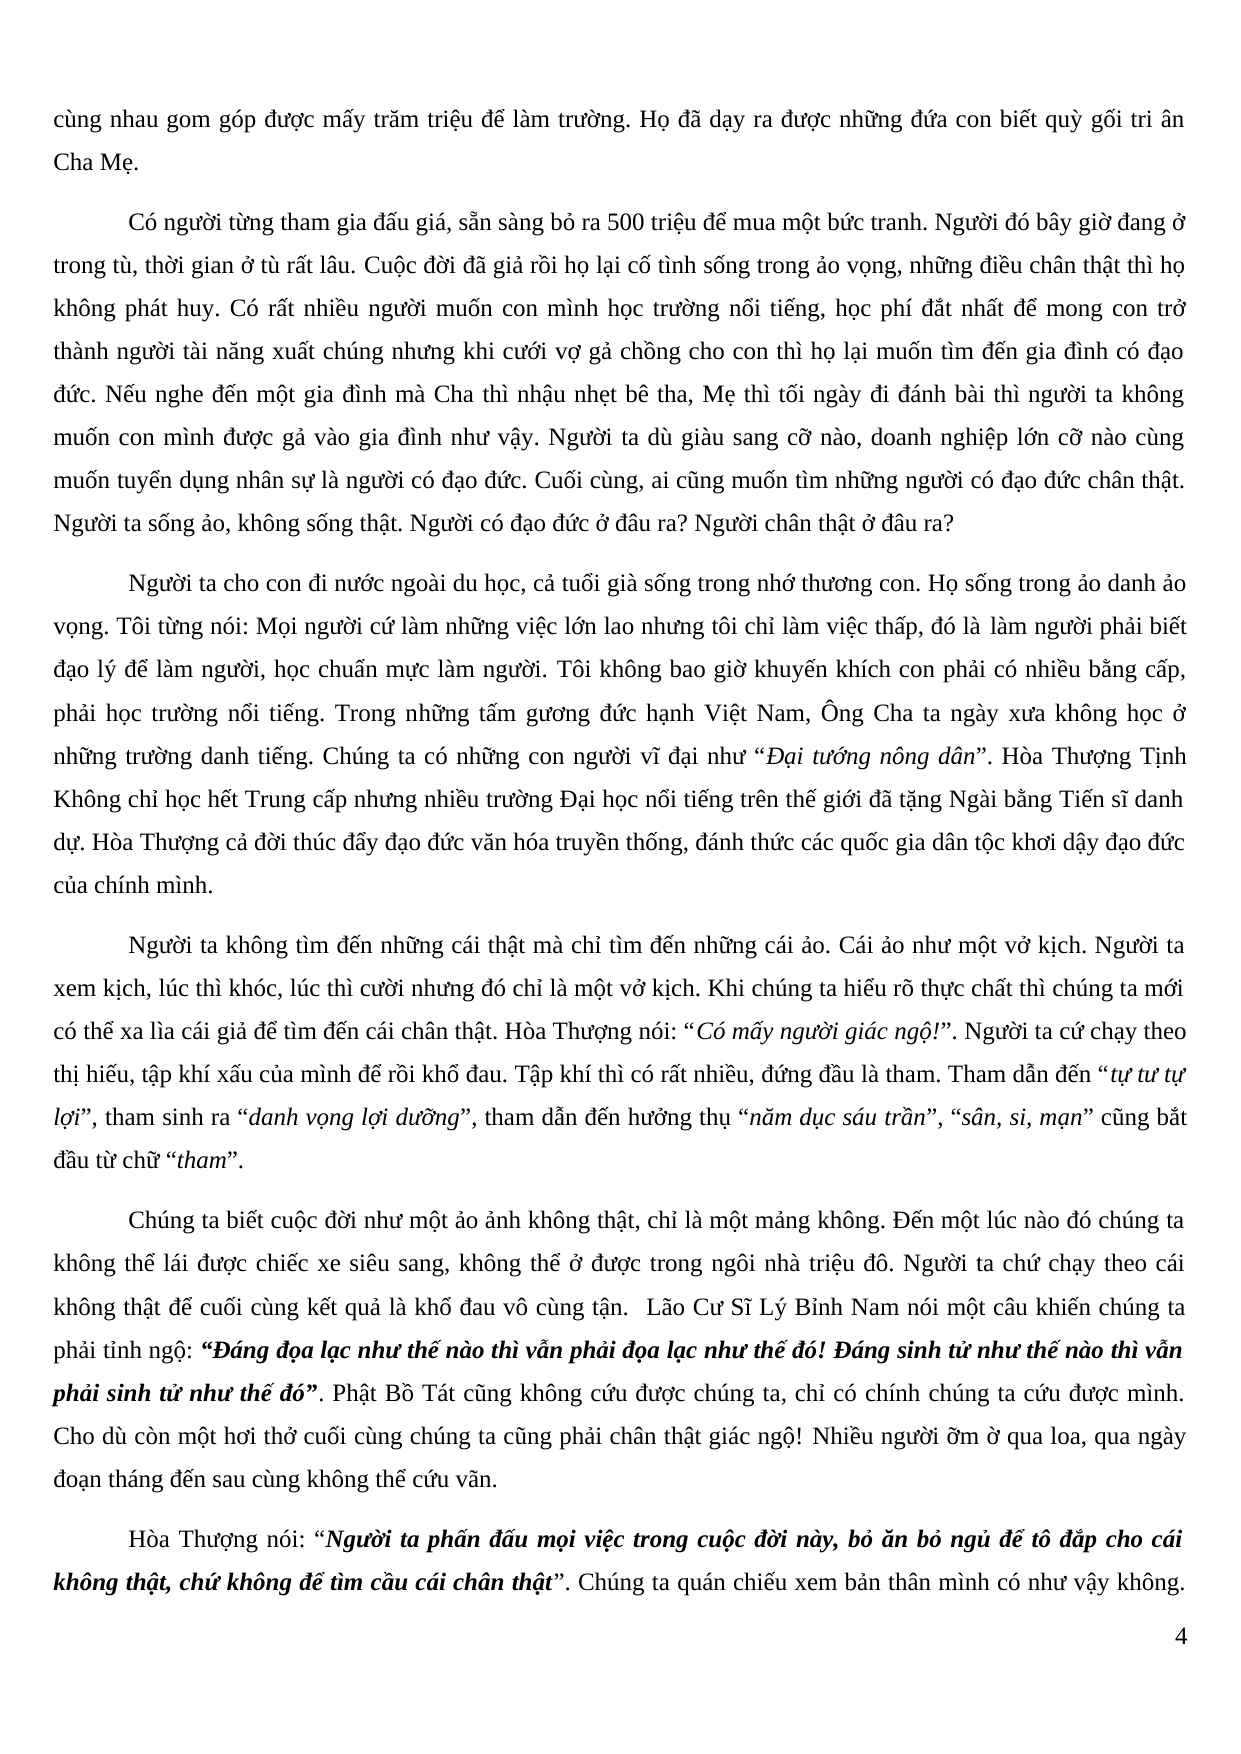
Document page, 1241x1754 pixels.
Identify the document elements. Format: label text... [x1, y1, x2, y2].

text Có người từng tham gia đấu giá, sẵn sàng bỏ ra 500 triệu để mua một bức tranh. Người đó bây giờ đang ở trong tù, thời gian ở tù rất lâu. Cuộc đời đã giả rồi họ lại cố tình sống trong ảo vọng, những điều chân thật thì họ không phát huy. Có rất nhiều người muốn con mình học trường nổi tiếng, học phí đắt nhất để mong con trở thành người tài năng xuất chúng nhưng khi cưới vợ gả chồng cho con thì họ lại muốn tìm đến gia đình có đạo đức. Nếu nghe đến một gia đình mà Cha thì nhậu nhẹt bê tha, Mẹ thì tối ngày đi đánh bài thì người ta không muốn con mình được gả vào gia đình như vậy. Người ta dù giàu sang cỡ nào, doanh nghiệp lớn cỡ nào cùng muốn tuyển dụng nhân sự là người có đạo đức. Cuối cùng, ai cũng muốn tìm những người có đạo đức chân thật. Người ta sống ảo, không sống thật. Người có đạo đức ở đâu ra? Người chân thật ở đâu ra? [53, 207, 1187, 537]
text Chúng ta biết cuộc đời như một ảo ảnh không thật, chỉ là một mảng không. Đến một lúc nào đó chúng ta không thể lái được chiếc xe siêu sang, không thể ở được trong ngôi nhà triệu đô. Người ta chứ chạy theo cái không thật để cuối cùng kết quả là khổ đau vô cùng tận. Lão Cư Sĩ Lý Bỉnh Nam nói một câu khiến chúng ta phải tỉnh ngộ: “Đáng đọa lạc như thế nào thì vẫn phải đọa lạc như thế đó! Đáng sinh tử như thế nào thì vẫn phải sinh tử như thế đó”. Phật Bồ Tát cũng không cứu được chúng ta, chỉ có chính chúng ta cứu được mình. Cho dù còn một hơi thở cuối cùng chúng ta cũng phải chân thật giác ngộ! Nhiều người ỡm ờ qua loa, qua ngày đoạn tháng đến sau cùng không thể cứu vãn. [53, 1205, 1187, 1493]
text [53, 1524, 1187, 1596]
text Người ta cho con đi nước ngoài du học, cả tuổi già sống trong nhớ thương con. Họ sống trong ảo danh ảo vọng. Tôi từng nói: Mọi người cứ làm những việc lớn lao nhưng tôi chỉ làm việc thấp, đó là làm người phải biết đạo lý để làm người, học chuẩn mực làm người. Tôi không bao giờ khuyến khích con phải có nhiều bằng cấp, phải học trường nổi tiếng. Trong những tấm gương đức hạnh Việt Nam, Ông Cha ta ngày xưa không học ở những trường danh tiếng. Chúng ta có những con người vĩ đại như “Đại tướng nông dân”. Hòa Thượng Tịnh Không chỉ học hết Trung cấp nhưng nhiều trường Đại học nổi tiếng trên thế giới đã tặng Ngài bằng Tiến sĩ danh dự. Hòa Thượng cả đời thúc đẩy đạo đức văn hóa truyền thống, đánh thức các quốc gia dân tộc khơi dậy đạo đức của chính mình. [53, 568, 1187, 899]
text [53, 104, 1187, 176]
text Người ta không tìm đến những cái thật mà chỉ tìm đến những cái ảo. Cái ảo như một vở kịch. Người ta xem kịch, lúc thì khóc, lúc thì cười nhưng đó chỉ là một vở kịch. Khi chúng ta hiểu rõ thực chất thì chúng ta mới có thể xa lìa cái giả để tìm đến cái chân thật. Hòa Thượng nói: “Có mấy người giác ngộ!”. Người ta cứ chạy theo thị hiếu, tập khí xấu của mình để rồi khổ đau. Tập khí thì có rất nhiều, đứng đầu là tham. Tham dẫn đến “tự tư tự lợi”, tham sinh ra “danh vọng lợi dưỡng”, tham dẫn đến hưởng thụ “năm dục sáu trần”, “sân, si, mạn” cũng bắt đầu từ chữ “tham”. [53, 930, 1187, 1174]
